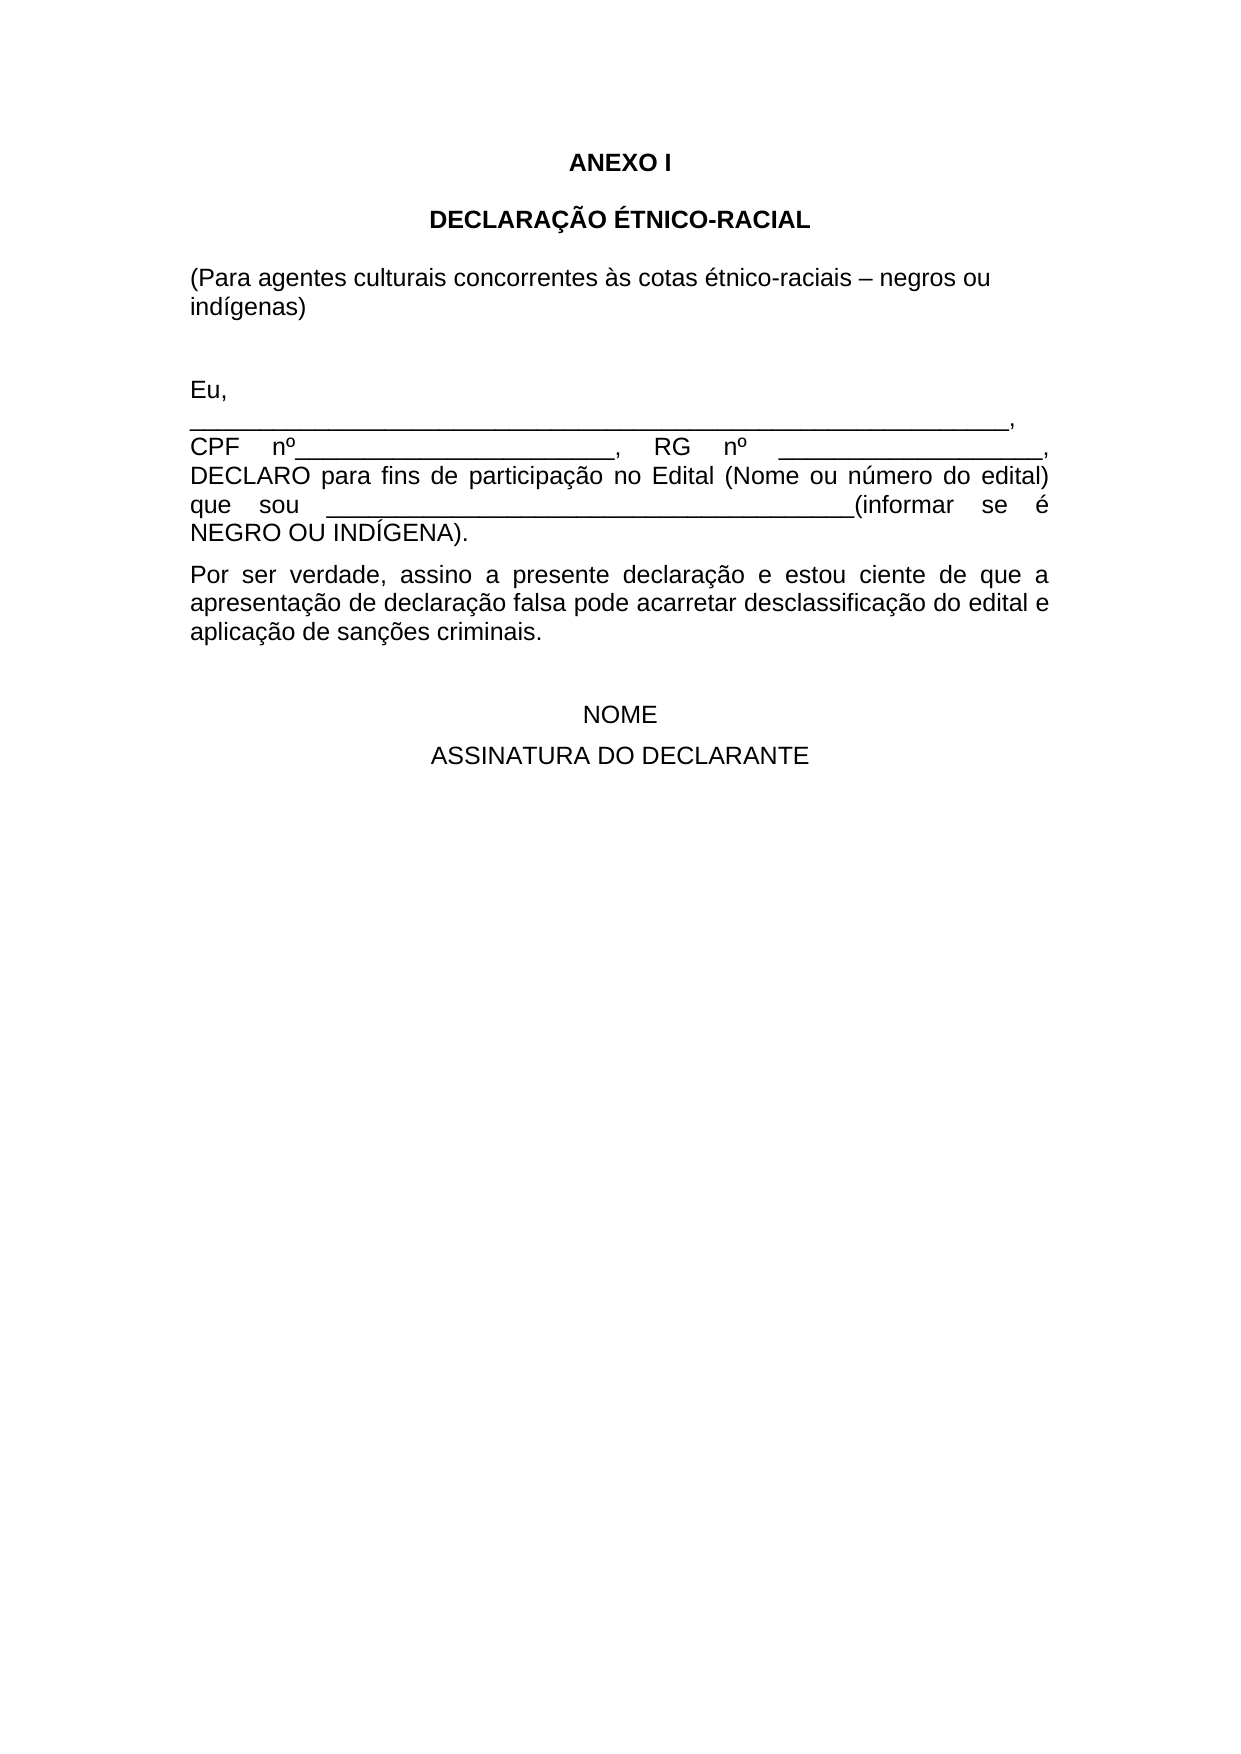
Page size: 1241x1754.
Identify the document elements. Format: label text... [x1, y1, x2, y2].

text Por ser verdade, assino a presente declaração e estou ciente de que a apresentação de declaração falsa pode acarretar desclassificação do edital e aplicação de sanções criminais. [190, 560, 1051, 646]
text Eu, ___________________________________________________________, CPF nº_______________________, RG nº ___________________, DECLARO para fins de participação no Edital (Nome ou número do edital) que sou ______________________________________(informar se é NEGRO OU INDÍGENA). [190, 375, 1051, 547]
text ANEXO I [177, 148, 1063, 176]
text DECLARAÇÃO ÉTNICO-RACIAL [177, 206, 1063, 234]
text (Para agentes culturais concorrentes às cotas étnico-raciais – negros ou indígenas) [190, 263, 1051, 321]
text ASSINATURA DO DECLARANTE [190, 741, 1051, 770]
text NOME [190, 700, 1051, 728]
